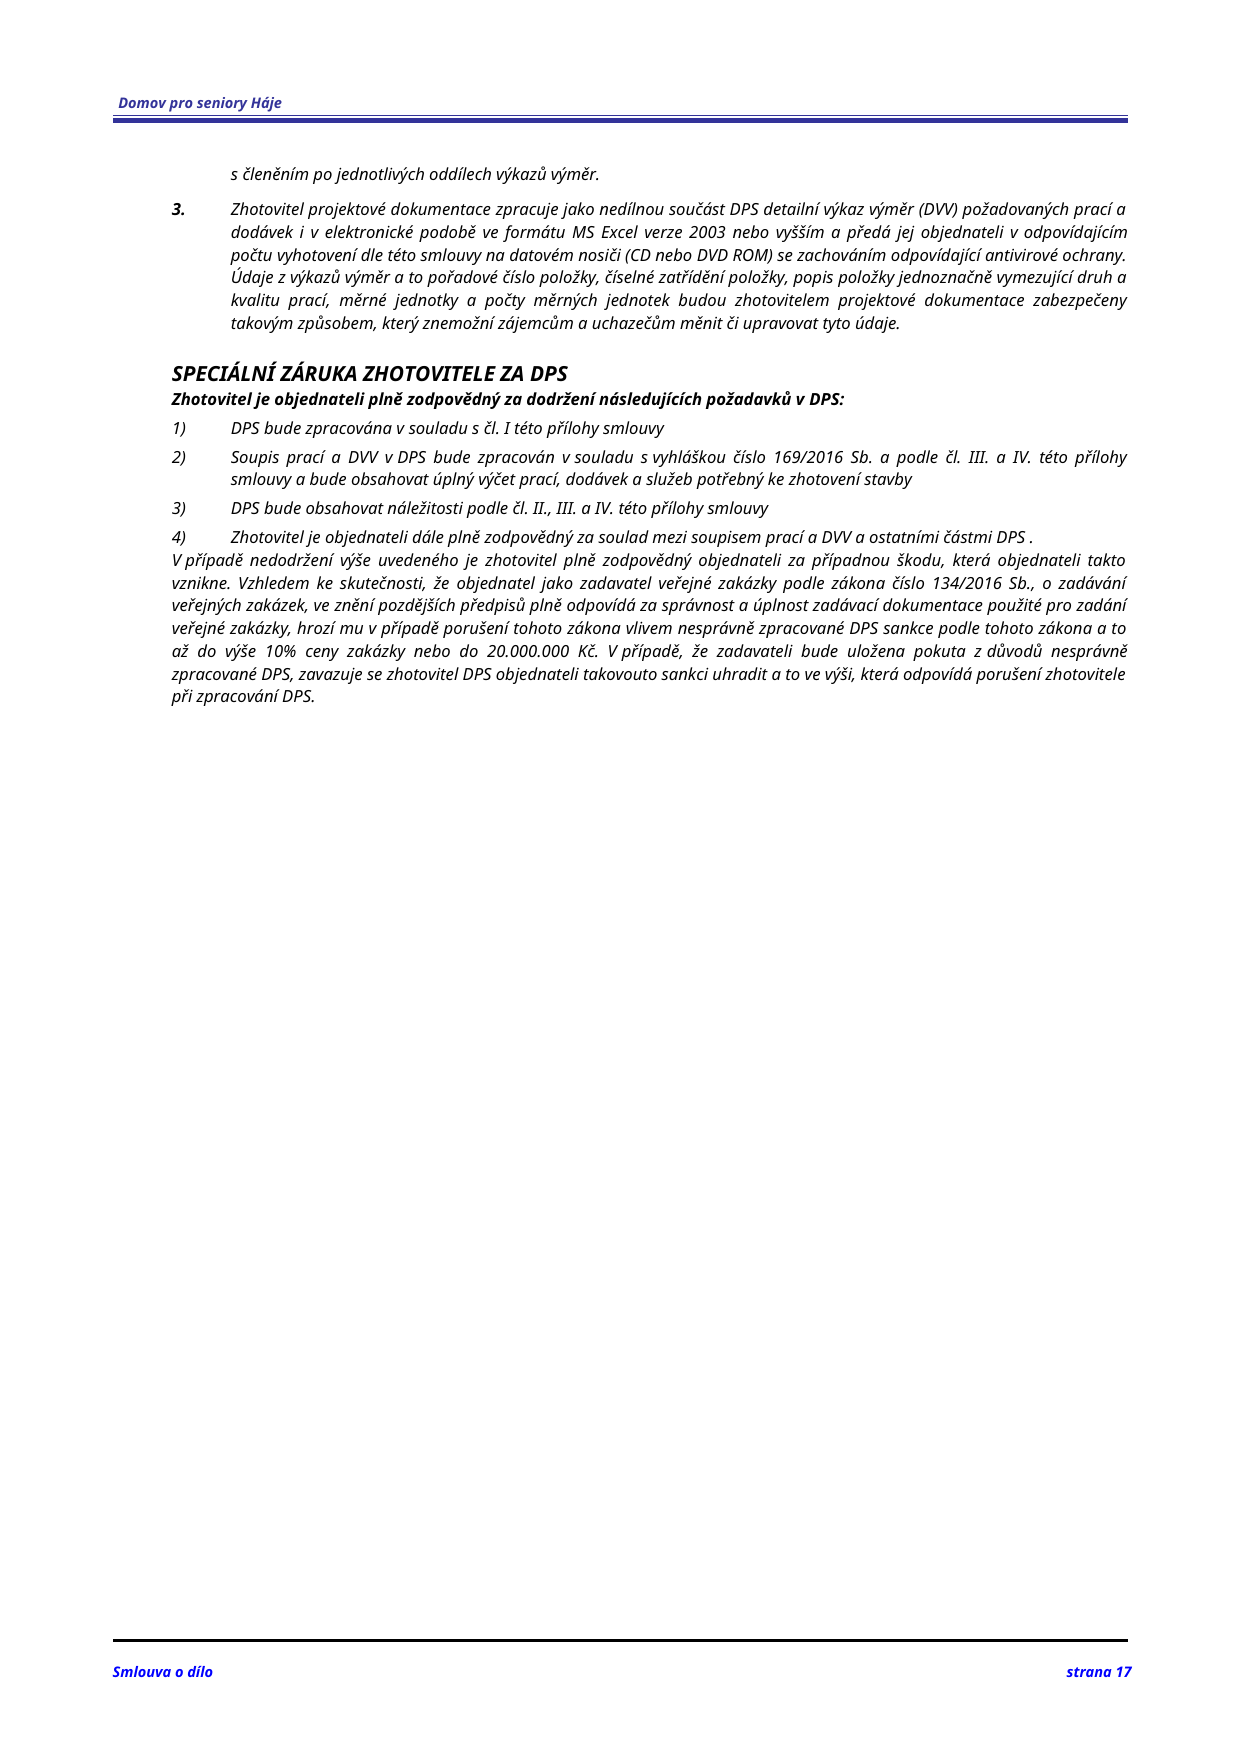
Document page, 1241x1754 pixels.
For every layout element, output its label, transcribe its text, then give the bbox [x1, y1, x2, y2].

title Zhotovitel je objednateli plně zodpovědný za dodržení následujících požadavků v DPS: [172, 387, 1128, 410]
text speciální záruka ZHOTOVITELE za DPS [172, 359, 1128, 387]
list Soupis prací a DVV v DPS bude zpracován v souladu s vyhláškou číslo 169/2016 Sb. a podle čl. III. a IV. této přílohy smlouvy a bude obsahovat úplný výčet prací, dodávek a služeb potřebný ke zhotovení stavby [172, 445, 1128, 491]
list DPS bude zpracována v souladu s čl. I této přílohy smlouvy [172, 416, 1128, 439]
text V případě nedodržení výše uvedeného je zhotovitel plně zodpovědný objednateli za případnou škodu, která objednateli takto vznikne. Vzhledem ke skutečnosti, že objednatel jako zadavatel veřejné zakázky podle zákona číslo 134/2016 Sb., o zadávání veřejných zakázek, ve znění pozdějších předpisů plně odpovídá za správnost a úplnost zadávací dokumentace použité pro zadání veřejné zakázky, hrozí mu v případě porušení tohoto zákona vlivem nesprávně zpracované DPS sankce podle tohoto zákona a to až do výše 10% ceny zakázky nebo do 20.000.000 Kč. V případě, že zadavateli bude uložena pokuta z důvodů nesprávně zpracované DPS, zavazuje se zhotovitel DPS objednateli takovouto sankci uhradit a to ve výši, která odpovídá porušení zhotovitele při zpracování DPS. [172, 549, 1128, 708]
text 3. Zhotovitel projektové dokumentace zpracuje jako nedílnou součást DPS detailní výkaz výměr (DVV) požadovaných prací a dodávek i v elektronické podobě ve formátu MS Excel verze 2003 nebo vyšším a předá jej objednateli v odpovídajícím počtu vyhotovení dle této smlouvy na datovém nosiči (CD nebo DVD ROM) se zachováním odpovídající antivirové ochrany. Údaje z výkazů výměr a to pořadové číslo položky, číselné zatřídění položky, popis položky jednoznačně vymezující druh a kvalitu prací, měrné jednotky a počty měrných jednotek budou zhotovitelem projektové dokumentace zabezpečeny takovým způsobem, který znemožní zájemcům a uchazečům měnit či upravovat tyto údaje. [172, 198, 1128, 334]
list Zhotovitel je objednateli dále plně zodpovědný za soulad mezi soupisem prací a DVV a ostatními částmi DPS . [172, 526, 1128, 549]
list DPS bude obsahovat náležitosti podle čl. II., III. a IV. této přílohy smlouvy [172, 497, 1128, 520]
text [231, 162, 1128, 185]
